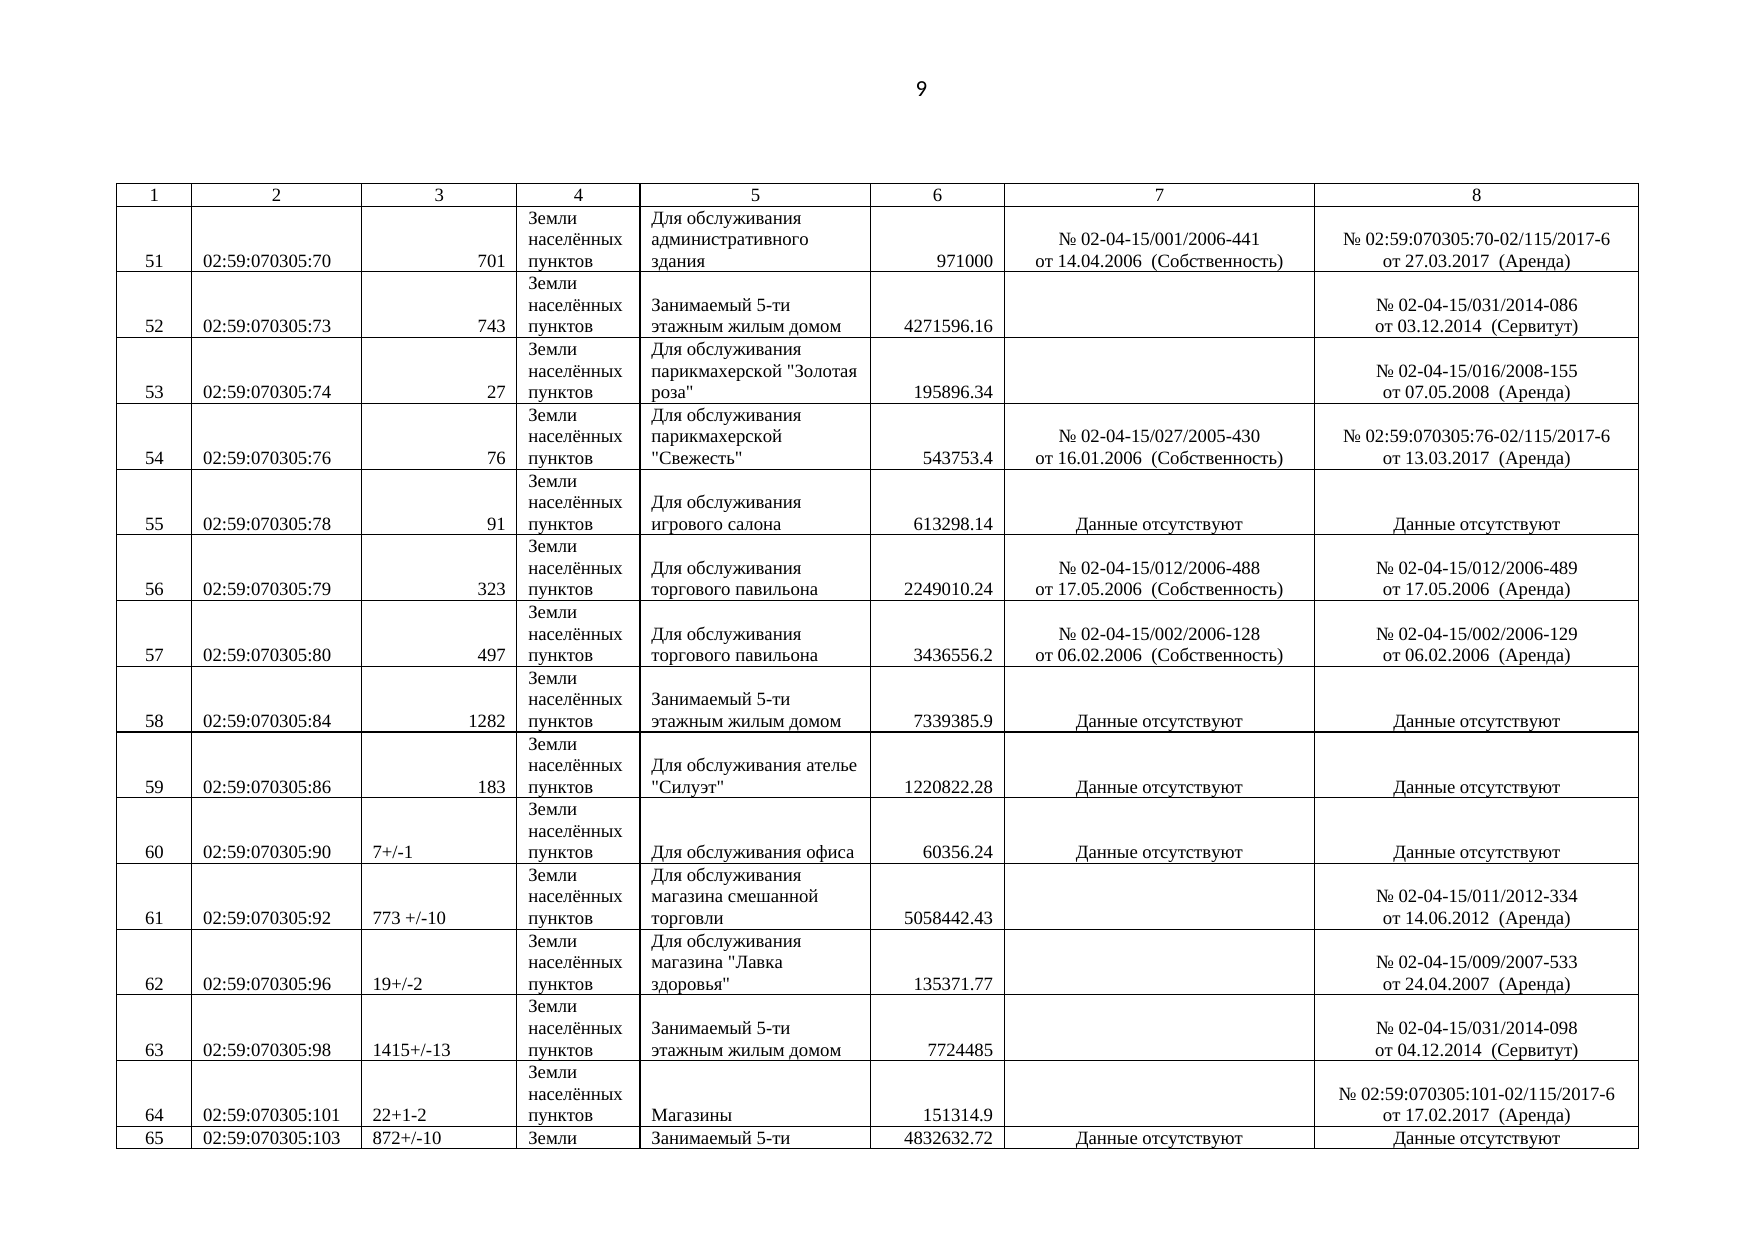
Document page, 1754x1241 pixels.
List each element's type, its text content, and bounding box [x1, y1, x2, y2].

table_cell 1415+/-13 [362, 995, 516, 1060]
table_cell 7724485 [871, 995, 1004, 1060]
table_cell 02:59:070305:98 [192, 995, 361, 1060]
table_cell № 02-04-15/002/2006-128 от 06.02.2006 (Собственность) [1005, 601, 1314, 666]
table_cell 3436556.2 [871, 601, 1004, 666]
table_cell 02:59:070305:79 [192, 535, 361, 600]
table_cell Земли населённых пунктов [517, 930, 639, 994]
table_header 5 [641, 184, 870, 206]
table_cell 701 [362, 207, 516, 271]
table_cell Для обслуживания магазина смешанной торговли [641, 864, 870, 928]
table_cell Земли населённых пунктов [517, 601, 639, 666]
table_cell 19+/-2 [362, 930, 516, 994]
table_cell 1220822.28 [871, 733, 1004, 797]
table_cell Данные отсутствуют [1005, 733, 1314, 797]
table_cell 1282 [362, 667, 516, 731]
table_cell 151314.9 [871, 1061, 1004, 1126]
table_header 3 [362, 184, 516, 206]
table_cell № 02-04-15/012/2006-489 от 17.05.2006 (Аренда) [1315, 535, 1638, 600]
table_cell Занимаемый 5-ти этажным жилым домом [641, 272, 870, 337]
table_cell Земли населённых пунктов [517, 1061, 639, 1126]
table_cell Данные отсутствуют [1315, 733, 1638, 797]
table_cell 27 [362, 338, 516, 403]
table_cell 53 [117, 338, 191, 403]
table_cell Данные отсутствуют [1005, 1127, 1314, 1148]
table_cell Данные отсутствуют [1315, 798, 1638, 863]
table_cell Данные отсутствуют [1005, 667, 1314, 731]
table_cell Занимаемый 5-ти этажным жилым домом [641, 667, 870, 731]
table_header 2 [192, 184, 361, 206]
table_cell Земли населённых пунктов [517, 535, 639, 600]
table_header 7 [1005, 184, 1314, 206]
table_cell 4271596.16 [871, 272, 1004, 337]
table_cell 4832632.72 [871, 1127, 1004, 1148]
table_cell Данные отсутствуют [1005, 798, 1314, 863]
table_cell Для обслуживания парикмахерской "Золотая роза" [641, 338, 870, 403]
table_cell 63 [117, 995, 191, 1060]
table_cell Земли населённых пунктов [517, 338, 639, 403]
table_cell [1005, 272, 1314, 337]
table_cell Для обслуживания офиса [641, 798, 870, 863]
table_cell 613298.14 [871, 470, 1004, 534]
table_cell № 02-04-15/027/2005-430 от 16.01.2006 (Собственность) [1005, 404, 1314, 468]
table_cell Земли населённых пунктов [517, 798, 639, 863]
table_cell № 02-04-15/011/2012-334 от 14.06.2012 (Аренда) [1315, 864, 1638, 928]
table_cell 872+/-10 [362, 1127, 516, 1148]
table_cell Для обслуживания магазина "Лавка здоровья" [641, 930, 870, 994]
table_cell Земли населённых пунктов [517, 272, 639, 337]
table_cell [1005, 1061, 1314, 1126]
table_cell [1005, 995, 1314, 1060]
table_cell № 02-04-15/031/2014-098 от 04.12.2014 (Сервитут) [1315, 995, 1638, 1060]
table_cell Для обслуживания ателье "Силуэт" [641, 733, 870, 797]
table_cell 02:59:070305:92 [192, 864, 361, 928]
table_cell 54 [117, 404, 191, 468]
table_cell 7339385.9 [871, 667, 1004, 731]
table_cell 76 [362, 404, 516, 468]
table_header 8 [1315, 184, 1638, 206]
table_cell 02:59:070305:73 [192, 272, 361, 337]
table_cell 497 [362, 601, 516, 666]
table_cell № 02:59:070305:70-02/115/2017-6 от 27.03.2017 (Аренда) [1315, 207, 1638, 271]
table_cell 56 [117, 535, 191, 600]
table_cell [1005, 864, 1314, 928]
table_cell 91 [362, 470, 516, 534]
table_cell Данные отсутствуют [1315, 1127, 1638, 1148]
table_cell 59 [117, 733, 191, 797]
table_cell № 02-04-15/001/2006-441 от 14.04.2006 (Собственность) [1005, 207, 1314, 271]
table_cell 02:59:070305:76 [192, 404, 361, 468]
table_cell 323 [362, 535, 516, 600]
table_cell 743 [362, 272, 516, 337]
table_cell [1005, 930, 1314, 994]
table_cell 02:59:070305:78 [192, 470, 361, 534]
table_cell 543753.4 [871, 404, 1004, 468]
table_cell 183 [362, 733, 516, 797]
table_cell 773 +/-10 [362, 864, 516, 928]
table_cell Данные отсутствуют [1315, 667, 1638, 731]
table_cell 02:59:070305:101 [192, 1061, 361, 1126]
table_cell Для обслуживания парикмахерской "Свежесть" [641, 404, 870, 468]
table_cell Для обслуживания торгового павильона [641, 535, 870, 600]
table_cell 51 [117, 207, 191, 271]
table_cell 195896.34 [871, 338, 1004, 403]
table_cell 60356.24 [871, 798, 1004, 863]
table_cell 22+1-2 [362, 1061, 516, 1126]
table_cell Земли населённых пунктов [517, 667, 639, 731]
table_cell Земли населённых пунктов [517, 733, 639, 797]
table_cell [517, 1127, 639, 1148]
table_cell 135371.77 [871, 930, 1004, 994]
table_cell Земли населённых пунктов [517, 864, 639, 928]
table_cell Данные отсутствуют [1005, 470, 1314, 534]
table_header 4 [517, 184, 639, 206]
table_cell Для обслуживания торгового павильона [641, 601, 870, 666]
table_cell 62 [117, 930, 191, 994]
table_cell 02:59:070305:86 [192, 733, 361, 797]
table_cell 2249010.24 [871, 535, 1004, 600]
table_cell Земли населённых пунктов [517, 995, 639, 1060]
table_cell 60 [117, 798, 191, 863]
table_cell 52 [117, 272, 191, 337]
table_cell Земли населённых пунктов [517, 470, 639, 534]
table_cell Земли населённых пунктов [517, 404, 639, 468]
table_cell № 02-04-15/012/2006-488 от 17.05.2006 (Собственность) [1005, 535, 1314, 600]
table_cell № 02-04-15/031/2014-086 от 03.12.2014 (Сервитут) [1315, 272, 1638, 337]
table_cell [1005, 338, 1314, 403]
table_cell 02:59:070305:84 [192, 667, 361, 731]
table_cell № 02-04-15/009/2007-533 от 24.04.2007 (Аренда) [1315, 930, 1638, 994]
table_cell 55 [117, 470, 191, 534]
table_cell 02:59:070305:103 [192, 1127, 361, 1148]
table_cell 02:59:070305:70 [192, 207, 361, 271]
table_cell Для обслуживания административного здания [641, 207, 870, 271]
table_cell Магазины [641, 1061, 870, 1126]
table_cell Данные отсутствуют [1315, 470, 1638, 534]
table_cell 5058442.43 [871, 864, 1004, 928]
table_cell 64 [117, 1061, 191, 1126]
table_cell 971000 [871, 207, 1004, 271]
table_cell 02:59:070305:96 [192, 930, 361, 994]
table_cell 65 [117, 1127, 191, 1148]
table_cell Земли населённых пунктов [517, 207, 639, 271]
table_header 6 [871, 184, 1004, 206]
table_cell № 02:59:070305:101-02/115/2017-6 от 17.02.2017 (Аренда) [1315, 1061, 1638, 1126]
table_cell 02:59:070305:80 [192, 601, 361, 666]
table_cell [641, 1127, 870, 1148]
table_cell № 02-04-15/016/2008-155 от 07.05.2008 (Аренда) [1315, 338, 1638, 403]
table_cell 02:59:070305:74 [192, 338, 361, 403]
table_cell № 02-04-15/002/2006-129 от 06.02.2006 (Аренда) [1315, 601, 1638, 666]
table_cell 61 [117, 864, 191, 928]
table_header 1 [117, 184, 191, 206]
table_cell № 02:59:070305:76-02/115/2017-6 от 13.03.2017 (Аренда) [1315, 404, 1638, 468]
table_cell Для обслуживания игрового салона [641, 470, 870, 534]
table_cell 7+/-1 [362, 798, 516, 863]
table_cell 02:59:070305:90 [192, 798, 361, 863]
table_cell Занимаемый 5-ти этажным жилым домом [641, 995, 870, 1060]
table_cell 58 [117, 667, 191, 731]
table_cell 57 [117, 601, 191, 666]
